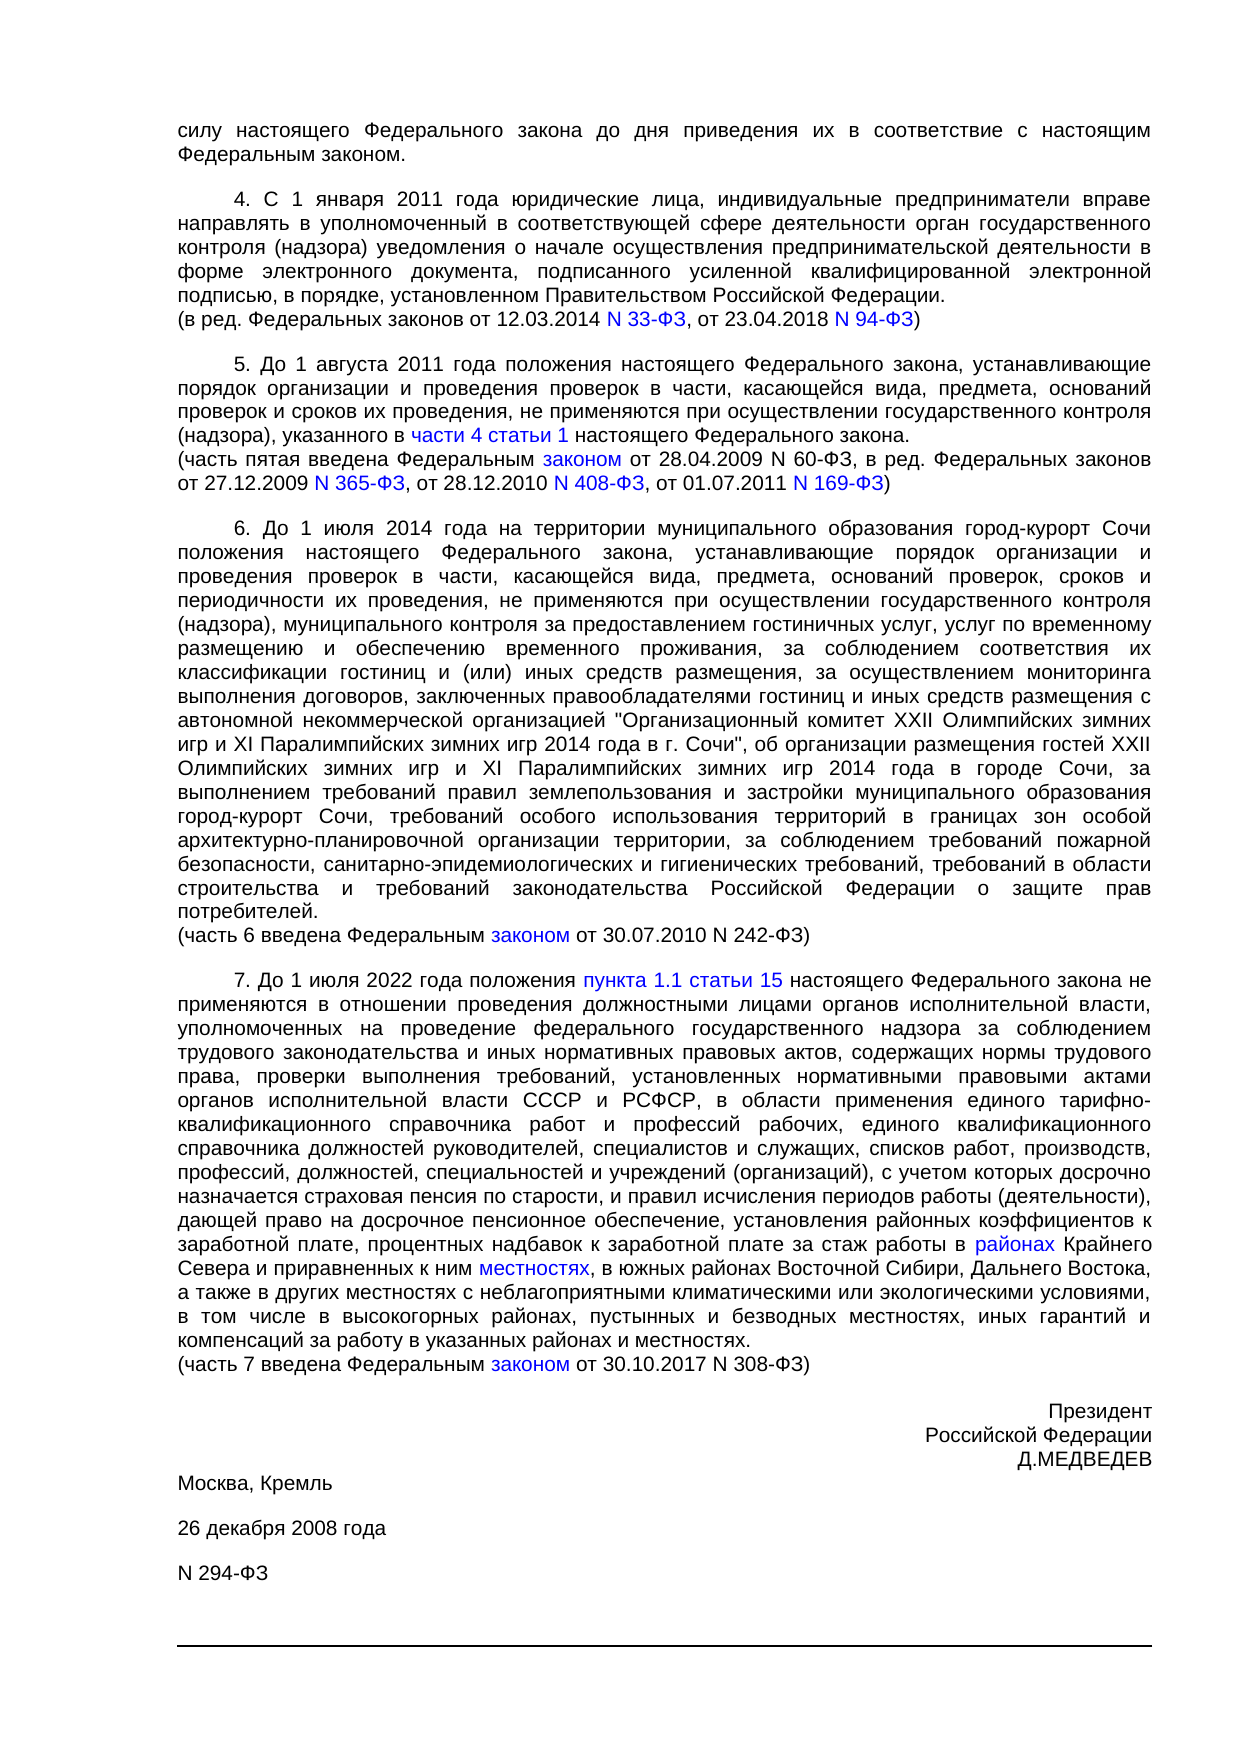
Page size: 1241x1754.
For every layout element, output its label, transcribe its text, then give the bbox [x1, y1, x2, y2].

text (в ред. Федеральных законов от 12.03.2014 N 33-ФЗ, от 23.04.2018 N 94-ФЗ) [177, 307, 1152, 331]
text (часть 6 введена Федеральным законом от 30.07.2010 N 242-ФЗ) [177, 923, 1152, 947]
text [177, 118, 1152, 166]
text 5. До 1 августа 2011 года положения настоящего Федерального закона, устанавливающие порядок организации и проведения проверок в части, касающейся вида, предмета, оснований проверок и сроков их проведения, не применяются при осуществлении государственного контроля (надзора), указанного в части 4 статьи 1 настоящего Федерального закона. [177, 351, 1152, 447]
text N 294-ФЗ [177, 1561, 1152, 1585]
text (часть 7 введена Федеральным законом от 30.10.2017 N 308-ФЗ) [177, 1351, 1152, 1375]
text Д.МЕДВЕДЕВ [177, 1447, 1152, 1471]
text Президент [177, 1399, 1152, 1423]
text (часть пятая введена Федеральным законом от 28.04.2009 N 60-ФЗ, в ред. Федеральных законов от 27.12.2009 N 365-ФЗ, от 28.12.2010 N 408-ФЗ, от 01.07.2011 N 169-ФЗ) [177, 447, 1152, 495]
text 26 декабря 2008 года [177, 1516, 1152, 1540]
text Российской Федерации [177, 1423, 1152, 1447]
text 4. С 1 января 2011 года юридические лица, индивидуальные предприниматели вправе направлять в уполномоченный в соответствующей сфере деятельности орган государственного контроля (надзора) уведомления о начале осуществления предпринимательской деятельности в форме электронного документа, подписанного усиленной квалифицированной электронной подписью, в порядке, установленном Правительством Российской Федерации. [177, 187, 1152, 307]
text 6. До 1 июля 2014 года на территории муниципального образования город-курорт Сочи положения настоящего Федерального закона, устанавливающие порядок организации и проведения проверок в части, касающейся вида, предмета, оснований проверок, сроков и периодичности их проведения, не применяются при осуществлении государственного контроля (надзора), муниципального контроля за предоставлением гостиничных услуг, услуг по временному размещению и обеспечению временного проживания, за соблюдением соответствия их классификации гостиниц и (или) иных средств размещения, за осуществлением мониторинга выполнения договоров, заключенных правообладателями гостиниц и иных средств размещения с автономной некоммерческой организацией "Организационный комитет XXII Олимпийских зимних игр и XI Паралимпийских зимних игр 2014 года в г. Сочи", об организации размещения гостей XXII Олимпийских зимних игр и XI Паралимпийских зимних игр 2014 года в городе Сочи, за выполнением требований правил землепользования и застройки муниципального образования город-курорт Сочи, требований особого использования территорий в границах зон особой архитектурно-планировочной организации территории, за соблюдением требований пожарной безопасности, санитарно-эпидемиологических и гигиенических требований, требований в области строительства и требований законодательства Российской Федерации о защите прав потребителей. [177, 516, 1152, 923]
text 7. До 1 июля 2022 года положения пункта 1.1 статьи 15 настоящего Федерального закона не применяются в отношении проведения должностными лицами органов исполнительной власти, уполномоченных на проведение федерального государственного надзора за соблюдением трудового законодательства и иных нормативных правовых актов, содержащих нормы трудового права, проверки выполнения требований, установленных нормативными правовыми актами органов исполнительной власти СССР и РСФСР, в области применения единого тарифно-квалификационного справочника работ и профессий рабочих, единого квалификационного справочника должностей руководителей, специалистов и служащих, списков работ, производств, профессий, должностей, специальностей и учреждений (организаций), с учетом которых досрочно назначается страховая пенсия по старости, и правил исчисления периодов работы (деятельности), дающей право на досрочное пенсионное обеспечение, установления районных коэффициентов к заработной плате, процентных надбавок к заработной плате за стаж работы в районах Крайнего Севера и приравненных к ним местностях, в южных районах Восточной Сибири, Дальнего Востока, а также в других местностях с неблагоприятными климатическими или экологическими условиями, в том числе в высокогорных районах, пустынных и безводных местностях, иных гарантий и компенсаций за работу в указанных районах и местностях. [177, 968, 1152, 1351]
text Москва, Кремль [177, 1471, 1152, 1495]
